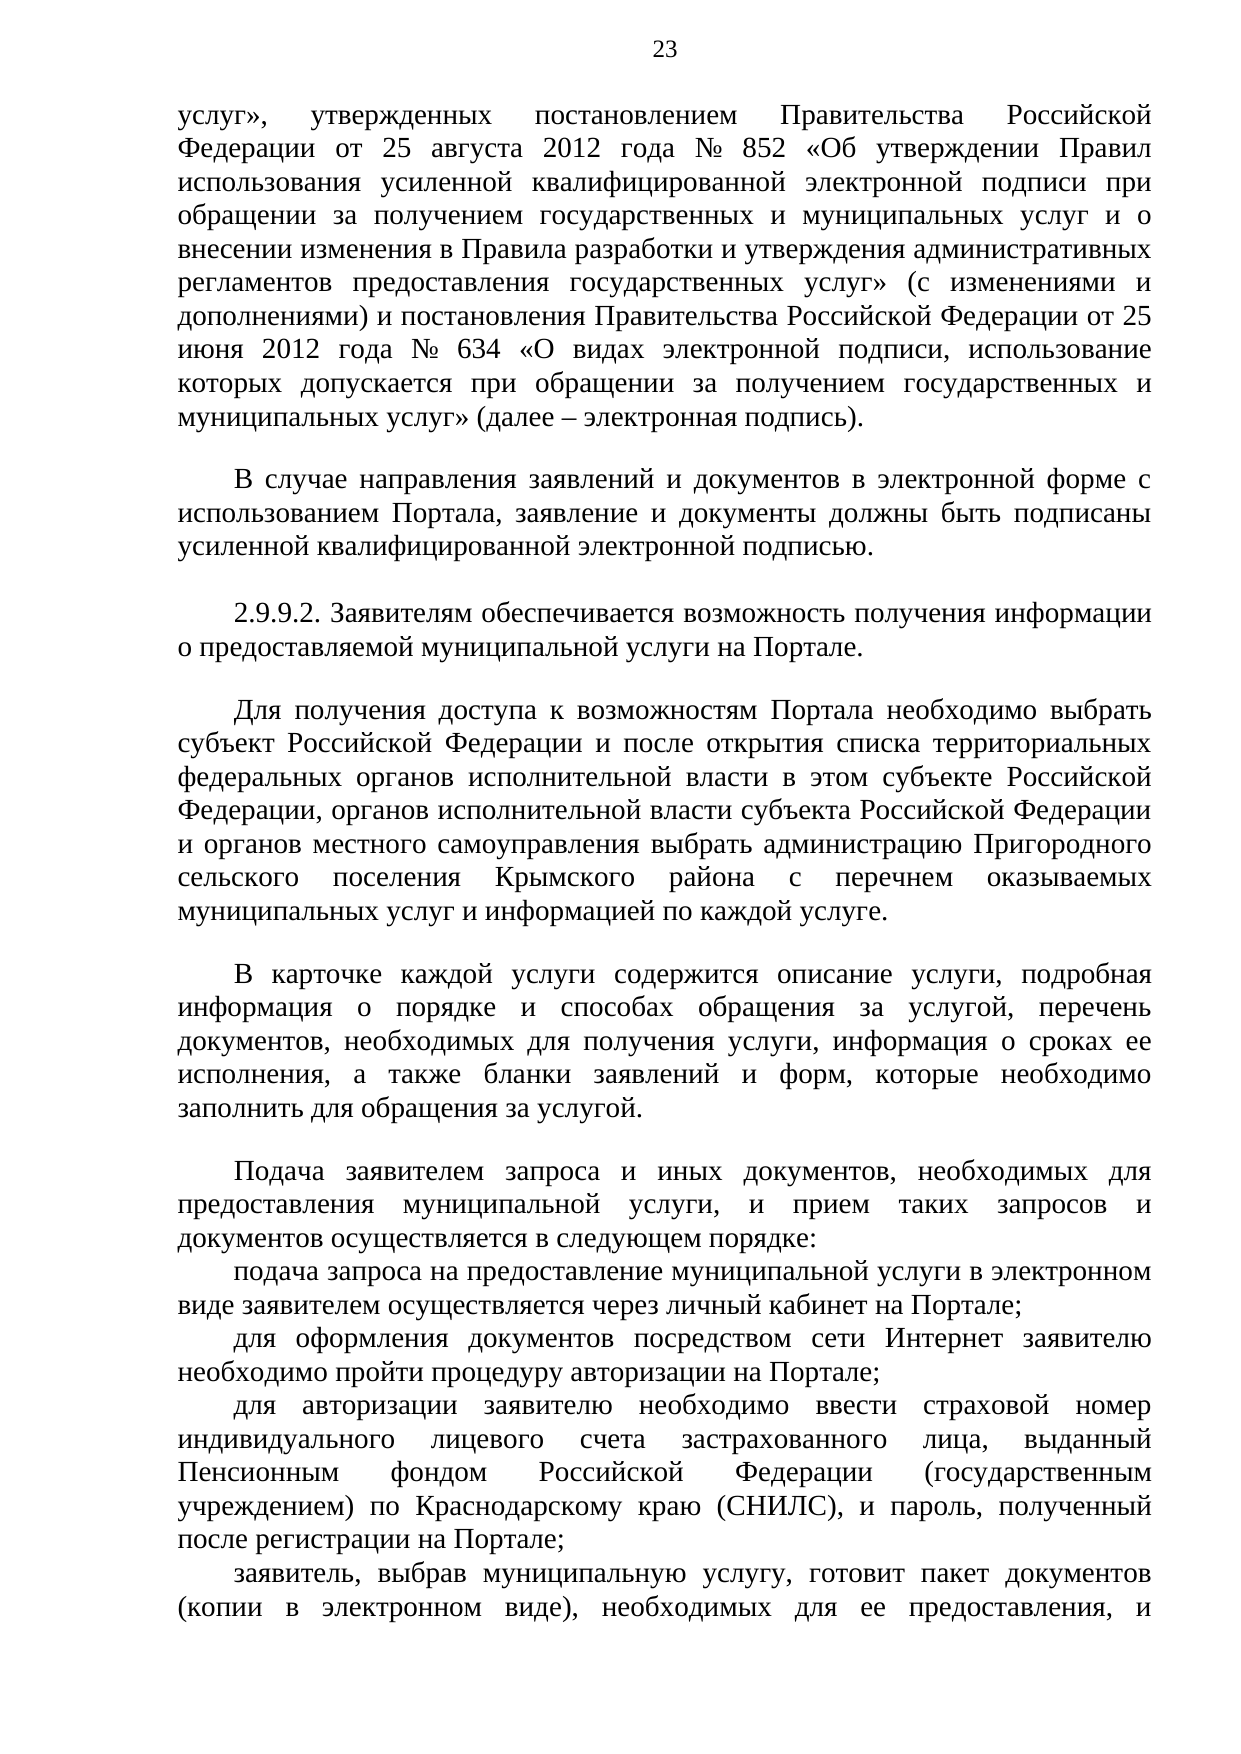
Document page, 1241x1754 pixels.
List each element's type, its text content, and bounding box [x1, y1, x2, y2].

text для оформления документов посредством сети Интернет заявителю необходимо пройти процедуру авторизации на Портале; [177, 1320, 1152, 1387]
text для авторизации заявителю необходимо ввести страховой номер индивидуального лицевого счета застрахованного лица, выданный Пенсионным фондом Российской Федерации (государственным учреждением) по Краснодарскому краю (СНИЛС), и пароль, полученный после регистрации на Портале; [177, 1387, 1152, 1555]
text Подача заявителем запроса и иных документов, необходимых для предоставления муниципальной услуги, и прием таких запросов и документов осуществляется в следующем порядке: [177, 1153, 1152, 1253]
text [177, 97, 1152, 432]
text В карточке каждой услуги содержится описание услуги, подробная информация о порядке и способах обращения за услугой, перечень документов, необходимых для получения услуги, информация о сроках ее исполнения, а также бланки заявлений и форм, которые необходимо заполнить для обращения за услугой. [177, 956, 1152, 1123]
text Для получения доступа к возможностям Портала необходимо выбрать субъект Российской Федерации и после открытия списка территориальных федеральных органов исполнительной власти в этом субъекте Российской Федерации, органов исполнительной власти субъекта Российской Федерации и органов местного самоуправления выбрать администрацию Пригородного сельского поселения Крымского района с перечнем оказываемых муниципальных услуг и информацией по каждой услуге. [177, 692, 1152, 927]
text В случае направления заявлений и документов в электронной форме с использованием Портала, заявление и документы должны быть подписаны усиленной квалифицированной электронной подписью. [177, 461, 1152, 562]
text подача запроса на предоставление муниципальной услуги в электронном виде заявителем осуществляется через личный кабинет на Портале; [177, 1253, 1152, 1320]
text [177, 1555, 1152, 1622]
text 2.9.9.2. Заявителям обеспечивается возможность получения информации о предоставляемой муниципальной услуги на Портале. [177, 596, 1152, 663]
